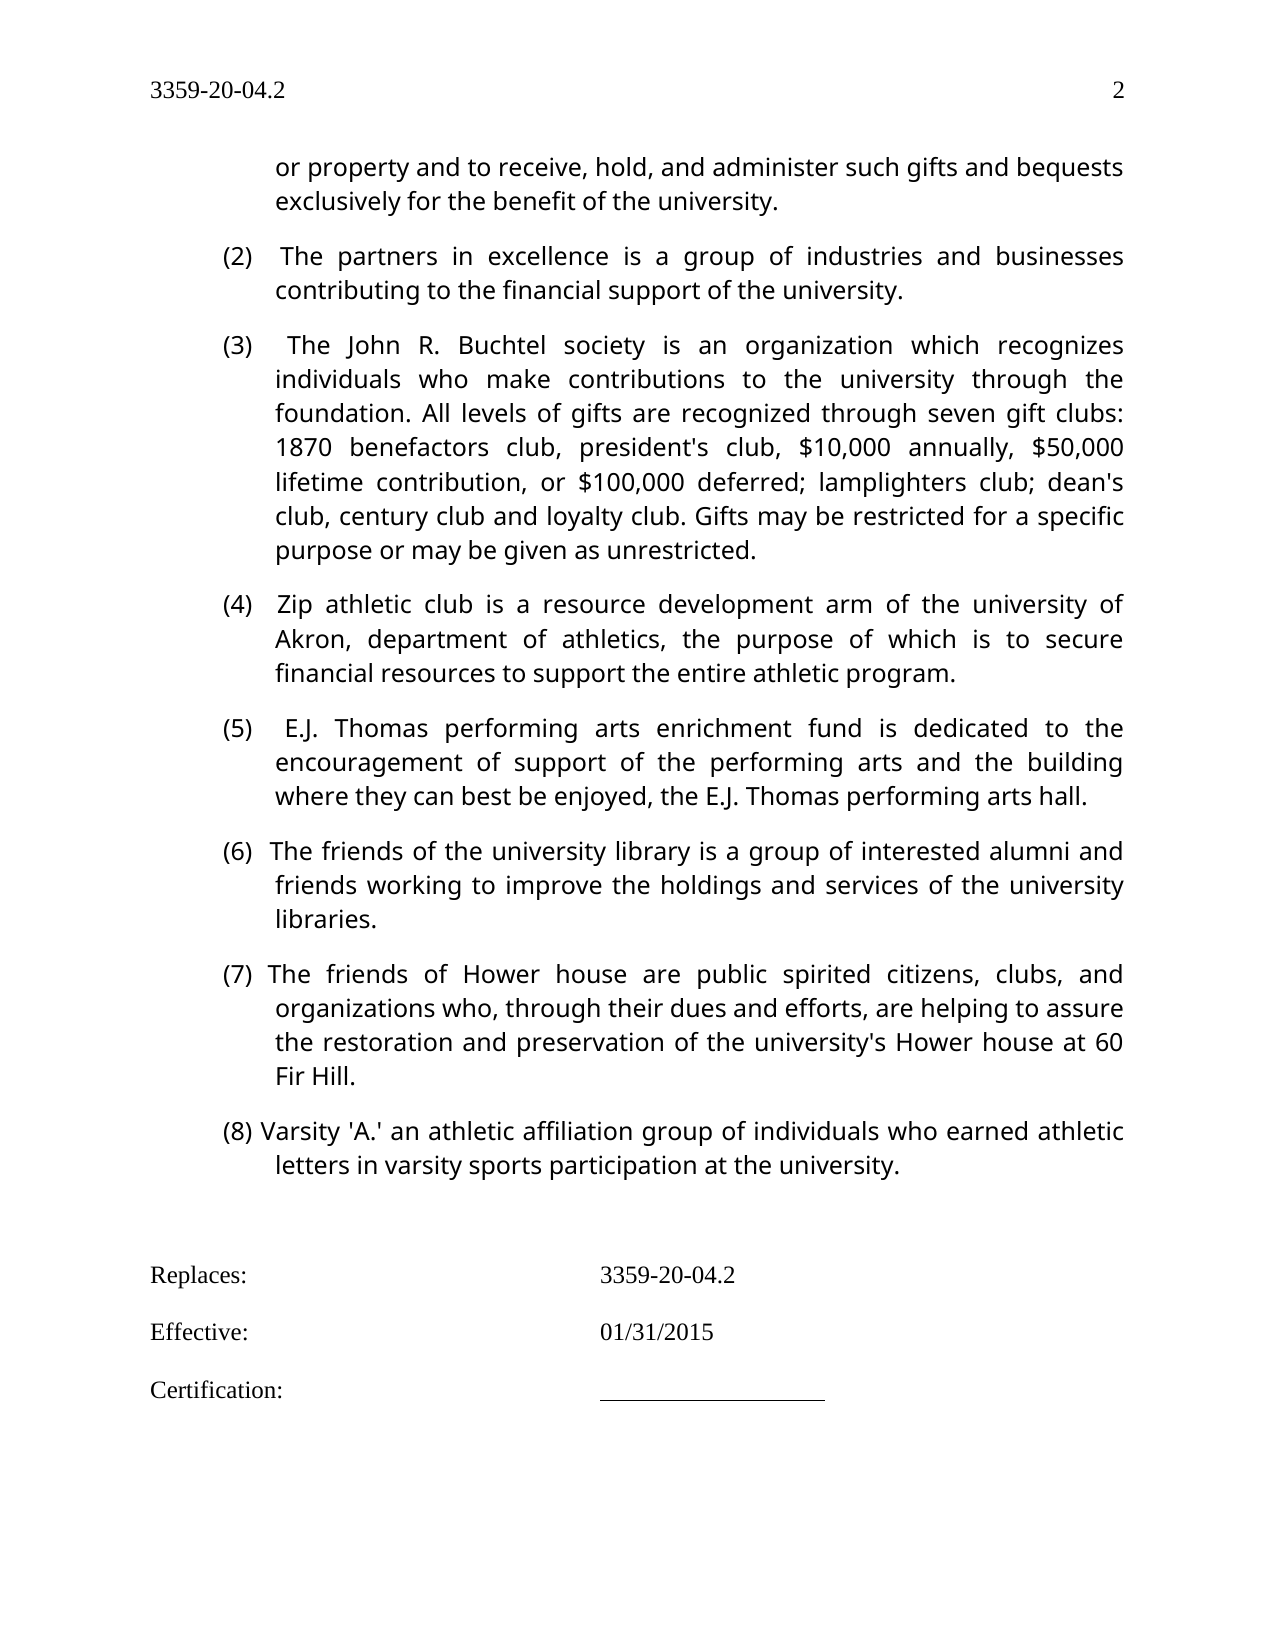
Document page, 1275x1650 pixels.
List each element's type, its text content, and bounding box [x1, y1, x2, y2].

text (3) The John R. Buchtel society is an organization which recognizes individuals who make contributions to the university through the foundation. All levels of gifts are recognized through seven gift clubs: 1870 benefactors club, president's club, $10,000 annually, $50,000 lifetime contribution, or $100,000 deferred; lamplighters club; dean's club, century club and loyalty club. Gifts may be restricted for a specific purpose or may be given as unrestricted. [223, 328, 1125, 566]
text Certification: [150, 1375, 1125, 1403]
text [223, 150, 1125, 218]
text (4) Zip athletic club is a resource development arm of the university of Akron, department of athletics, the purpose of which is to secure financial resources to support the entire athletic program. [223, 587, 1125, 689]
text (6) The friends of the university library is a group of interested alumni and friends working to improve the holdings and services of the university libraries. [223, 833, 1125, 935]
text (8) Varsity 'A.' an athletic affiliation group of individuals who earned athletic letters in varsity sports participation at the university. [223, 1113, 1125, 1181]
text (7) The friends of Hower house are public spirited citizens, clubs, and organizations who, through their dues and efforts, are helping to assure the restoration and preservation of the university's Hower house at 60 Fir Hill. [223, 956, 1125, 1092]
text Effective: 01/31/2015 [150, 1317, 1125, 1346]
text Replaces: 3359-20-04.2 [150, 1260, 1125, 1288]
text (2) The partners in excellence is a group of industries and businesses contributing to the financial support of the university. [223, 239, 1125, 307]
text (5) E.J. Thomas performing arts enrichment fund is dedicated to the encouragement of support of the performing arts and the building where they can best be enjoyed, the E.J. Thomas performing arts hall. [223, 710, 1125, 812]
